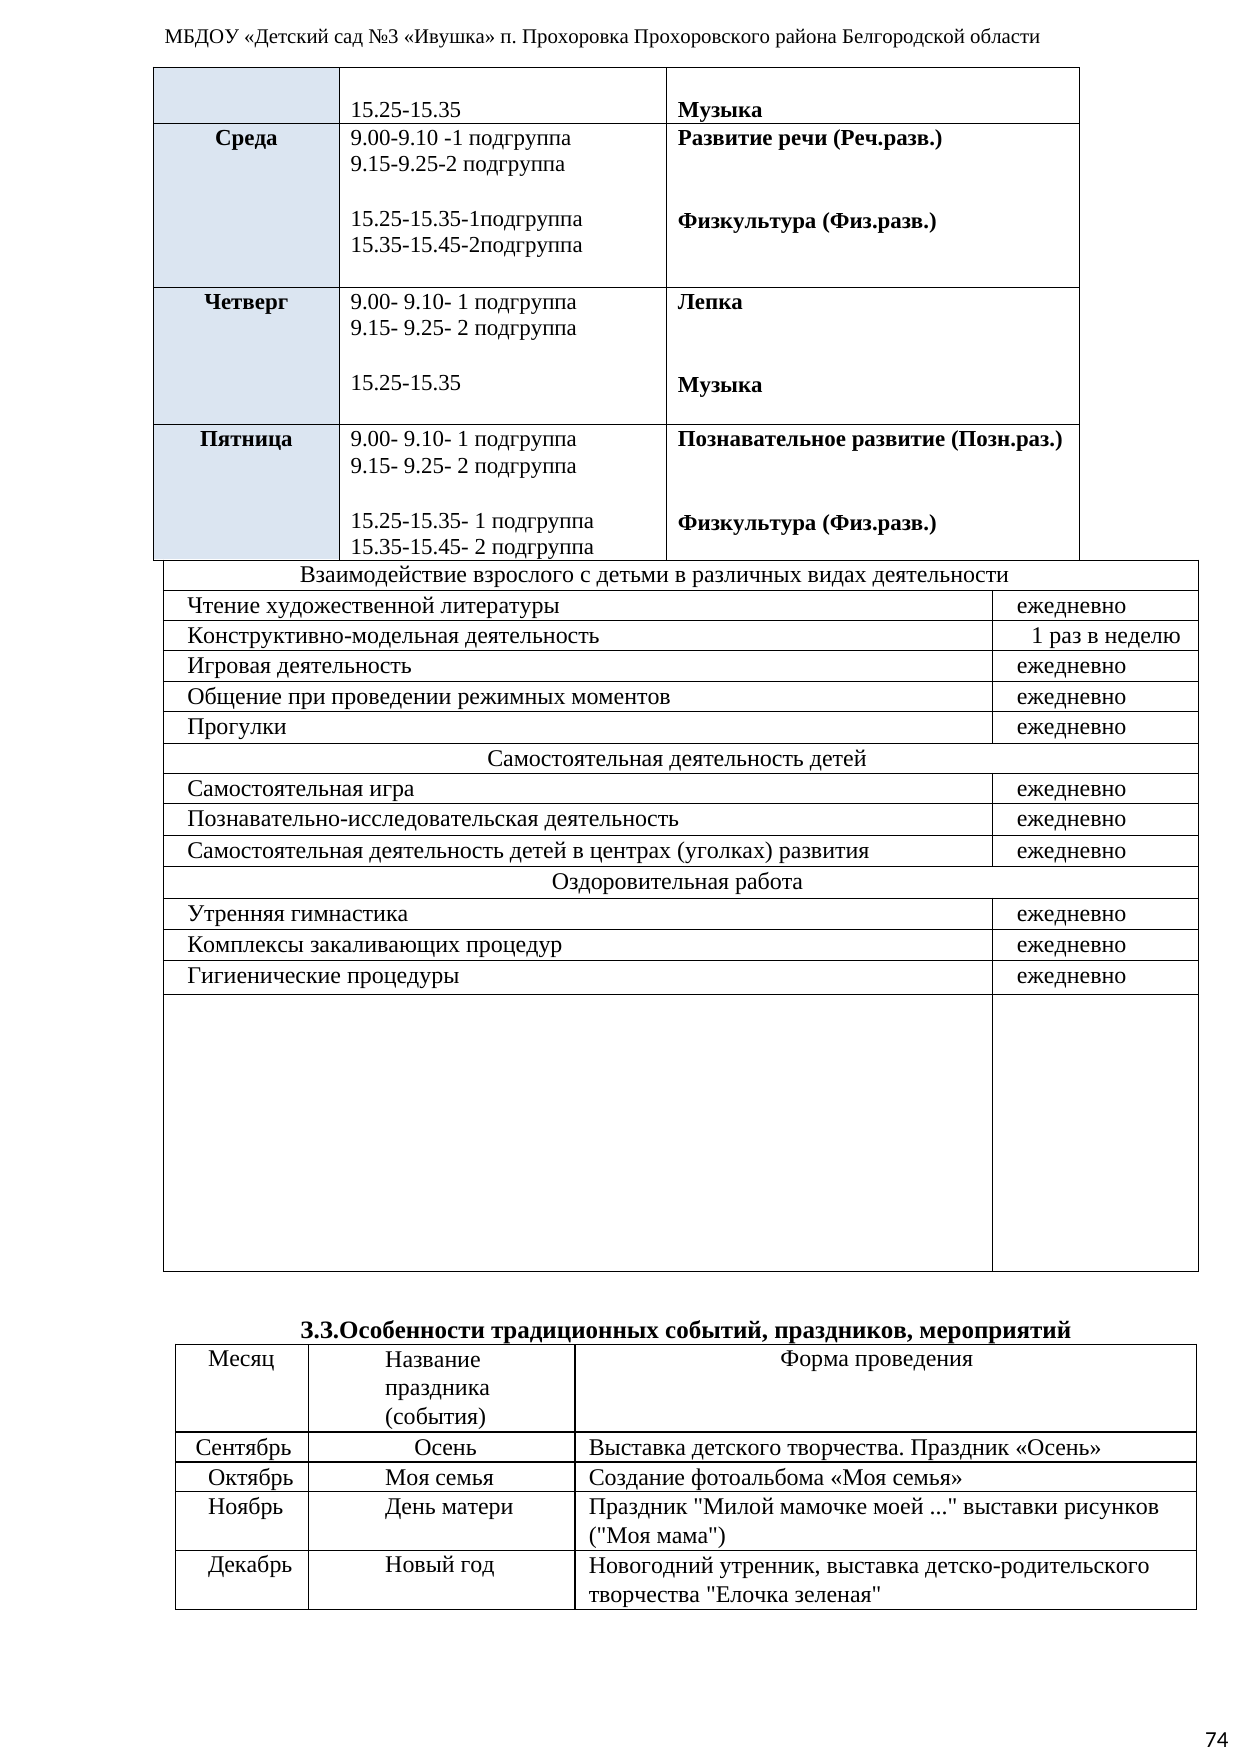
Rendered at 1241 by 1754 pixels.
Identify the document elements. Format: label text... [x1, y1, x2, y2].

table_cell 9.00- 9.10- 1 подгруппа 9.15- 9.25- 2 подгруппа 15.25-15.35 [340, 288, 666, 424]
table_cell 9.00- 9.10- 1 подгруппа 9.15- 9.25- 2 подгруппа 15.25-15.35- 1 подгруппа 15.35-15.45- 2 подгруппа [340, 425, 666, 559]
table_cell ежедневно [993, 774, 1198, 803]
table_cell Вторник [154, 68, 339, 123]
table_cell Утренняя гимнастика [164, 899, 992, 929]
table_cell Сентябрь [176, 1433, 308, 1461]
table_cell ежедневно [993, 804, 1198, 834]
table_cell [164, 995, 992, 1271]
table_cell Оздоровительная работа [164, 867, 1198, 897]
table_cell Новый год [309, 1551, 574, 1608]
table_cell День матери [309, 1492, 574, 1549]
table_cell Познавательное развитие (Позн.раз.) Физкультура (Физ.разв.) [667, 425, 1079, 559]
table_cell Осень [309, 1433, 574, 1461]
table_cell Новогодний утренник, выставка детско-родительского творчества "Елочка зеленая" [576, 1551, 1196, 1608]
table_cell [993, 995, 1198, 1271]
table_cell Познавательно-исследовательская деятельность [164, 804, 992, 834]
table_cell Взаимодействие взрослого с детьми в различных видах деятельности [164, 561, 1198, 590]
table_cell Праздник "Милой мамочке моей ..." выставки рисунков ("Моя мама") [726, 1492, 1196, 1549]
table_cell ежедневно [993, 651, 1198, 681]
table_cell Самостоятельная деятельность детей [164, 744, 1198, 773]
table_cell Общение при проведении режимных моментов [164, 682, 992, 711]
table_cell ежедневно [993, 836, 1198, 866]
table_cell Чтение художественной литературы [164, 591, 992, 620]
table_cell Моя семья [309, 1463, 574, 1491]
table_cell ежедневно [993, 682, 1198, 711]
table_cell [340, 68, 666, 123]
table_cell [667, 124, 1079, 287]
text З.З.Особенности традиционных событий, праздников, мероприятий [164, 1319, 1207, 1343]
table_cell Четверг [154, 288, 339, 424]
table_cell Комплексы закаливающих процедур [164, 930, 992, 960]
table_cell Пятница [154, 425, 339, 559]
table_cell ежедневно [993, 712, 1198, 742]
table_cell Выставка детского творчества. Праздник «Осень» [576, 1433, 1196, 1461]
table_cell Октябрь [176, 1463, 308, 1491]
table_cell Декабрь [176, 1551, 308, 1608]
table_cell Ноябрь [176, 1492, 308, 1549]
table_cell Создание фотоальбома «Моя семья» [576, 1463, 1196, 1491]
table_cell ежедневно [993, 961, 1198, 993]
table_cell Самостоятельная деятельность детей в центрах (уголках) развития [164, 836, 992, 866]
table_cell ежедневно [993, 930, 1198, 960]
table_header Форма проведения [576, 1345, 1196, 1431]
table_cell Среда [154, 124, 339, 287]
table_cell Конструктивно-модельная деятельность [164, 621, 992, 650]
table_cell Гигиенические процедуры [164, 961, 992, 993]
table_cell ежедневно [993, 591, 1198, 620]
table_cell Игровая деятельность [164, 651, 992, 681]
table_cell 1 раз в неделю [993, 621, 1198, 650]
table_cell ежедневно [993, 899, 1198, 929]
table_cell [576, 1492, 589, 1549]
table_header Месяц [176, 1345, 308, 1431]
table_cell Лепка Музыка [667, 288, 1079, 424]
table_cell Прогулки [164, 712, 992, 742]
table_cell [340, 124, 666, 287]
table_header Название праздника (события) [309, 1345, 574, 1431]
table_cell Самостоятельная игра [164, 774, 992, 803]
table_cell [667, 68, 1079, 123]
